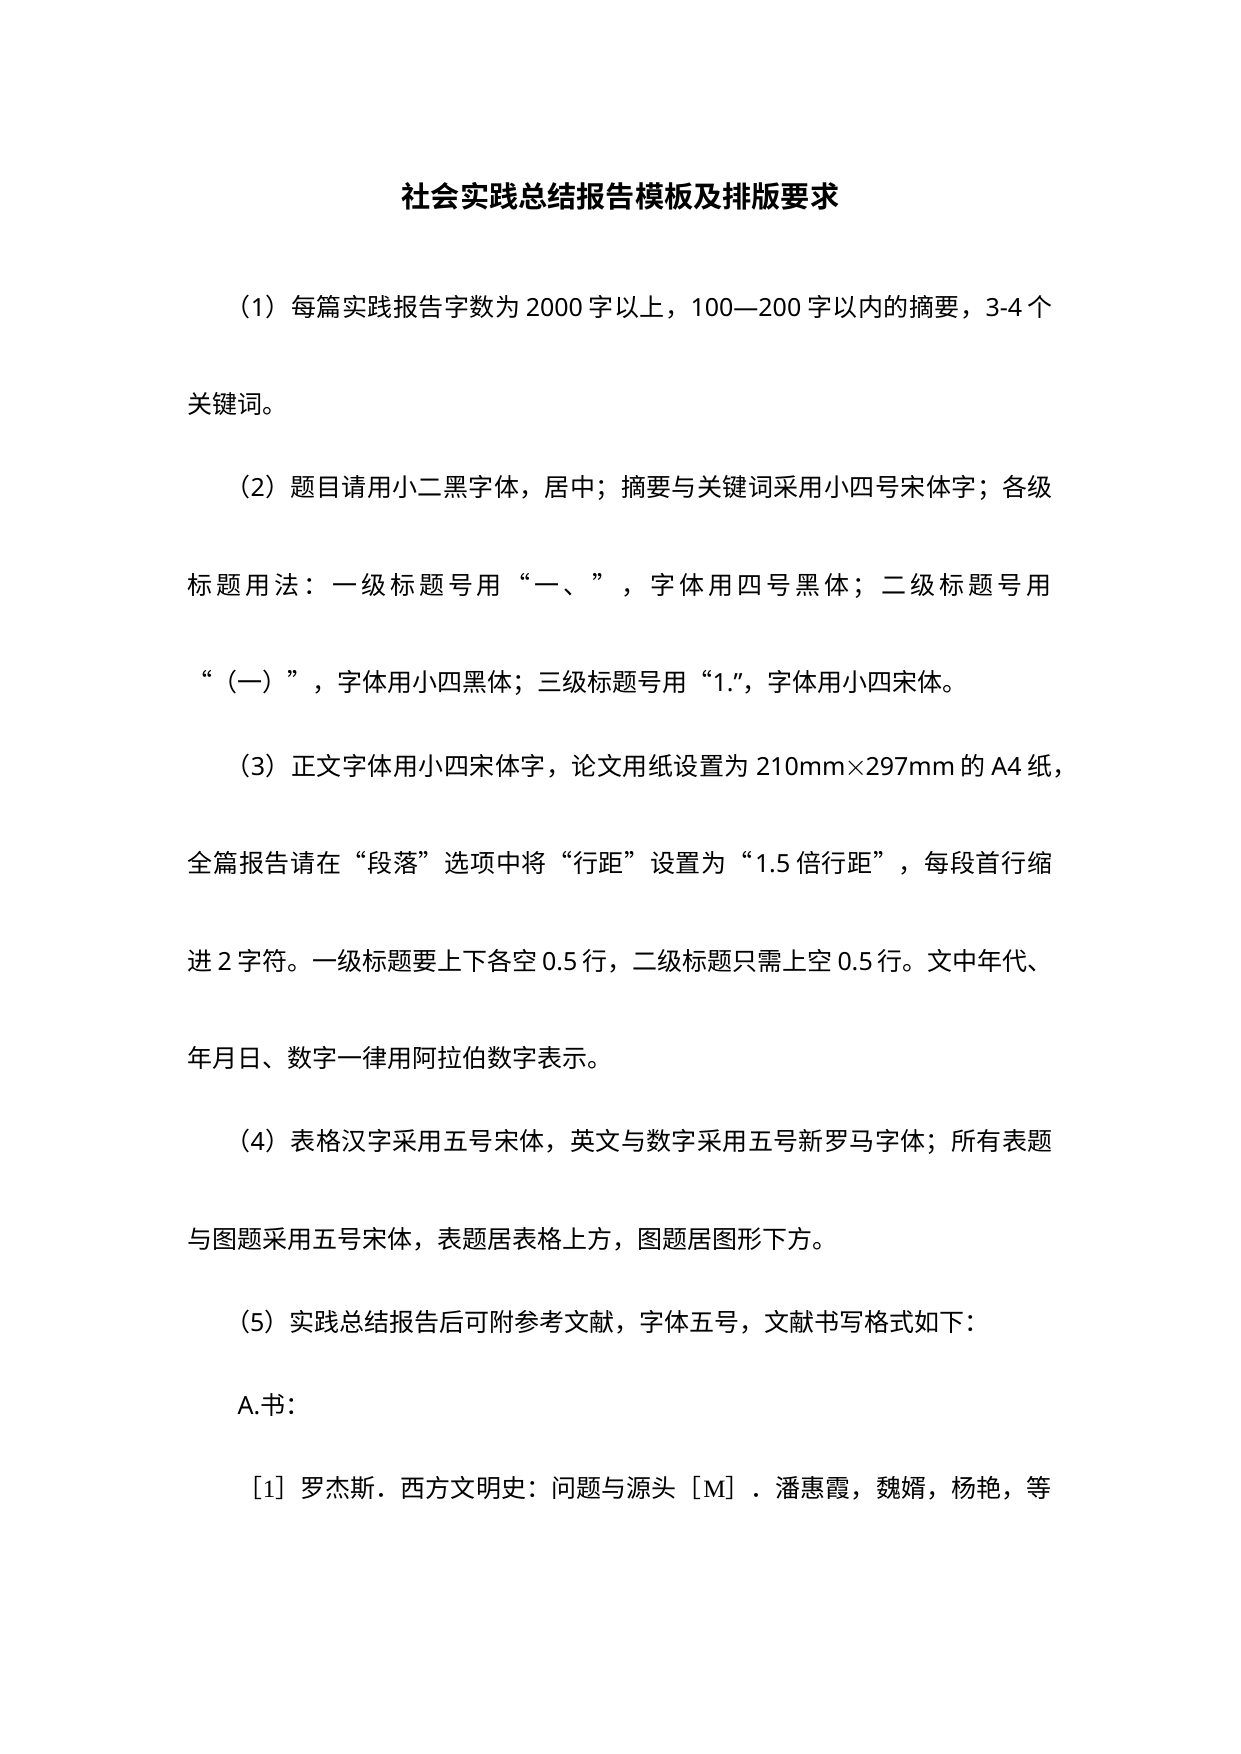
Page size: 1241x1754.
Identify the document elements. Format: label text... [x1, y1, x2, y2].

text （5）实践总结报告后可附参考文献，字体五号，文献书写格式如下： [187, 1288, 1053, 1353]
text （3）正文字体用小四宋体字，论文用纸设置为210mm297mm的A4纸，全篇报告请在“段落”选项中将“行距”设置为“1.5倍行距”，每段首行缩进2字符。一级标题要上下各空0.5行，二级标题只需上空0.5行。文中年代、年月日、数字一律用阿拉伯数字表示。 [187, 732, 1053, 1089]
text （2）题目请用小二黑字体，居中；摘要与关键词采用小四号宋体字；各级标题用法：一级标题号用“一、”，字体用四号黑体；二级标题号用“（一）”，字体用小四黑体；三级标题号用“1.”，字体用小四宋体。 [187, 453, 1053, 713]
text A.书： [187, 1371, 1053, 1436]
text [187, 1454, 1053, 1519]
text （1）每篇实践报告字数为2000字以上，100—200字以内的摘要，3-4个关键词。 [187, 273, 1053, 435]
text 社会实践总结报告模板及排版要求 [187, 162, 1053, 227]
text （4）表格汉字采用五号宋体，英文与数字采用五号新罗马字体；所有表题与图题采用五号宋体，表题居表格上方，图题居图形下方。 [187, 1107, 1053, 1270]
